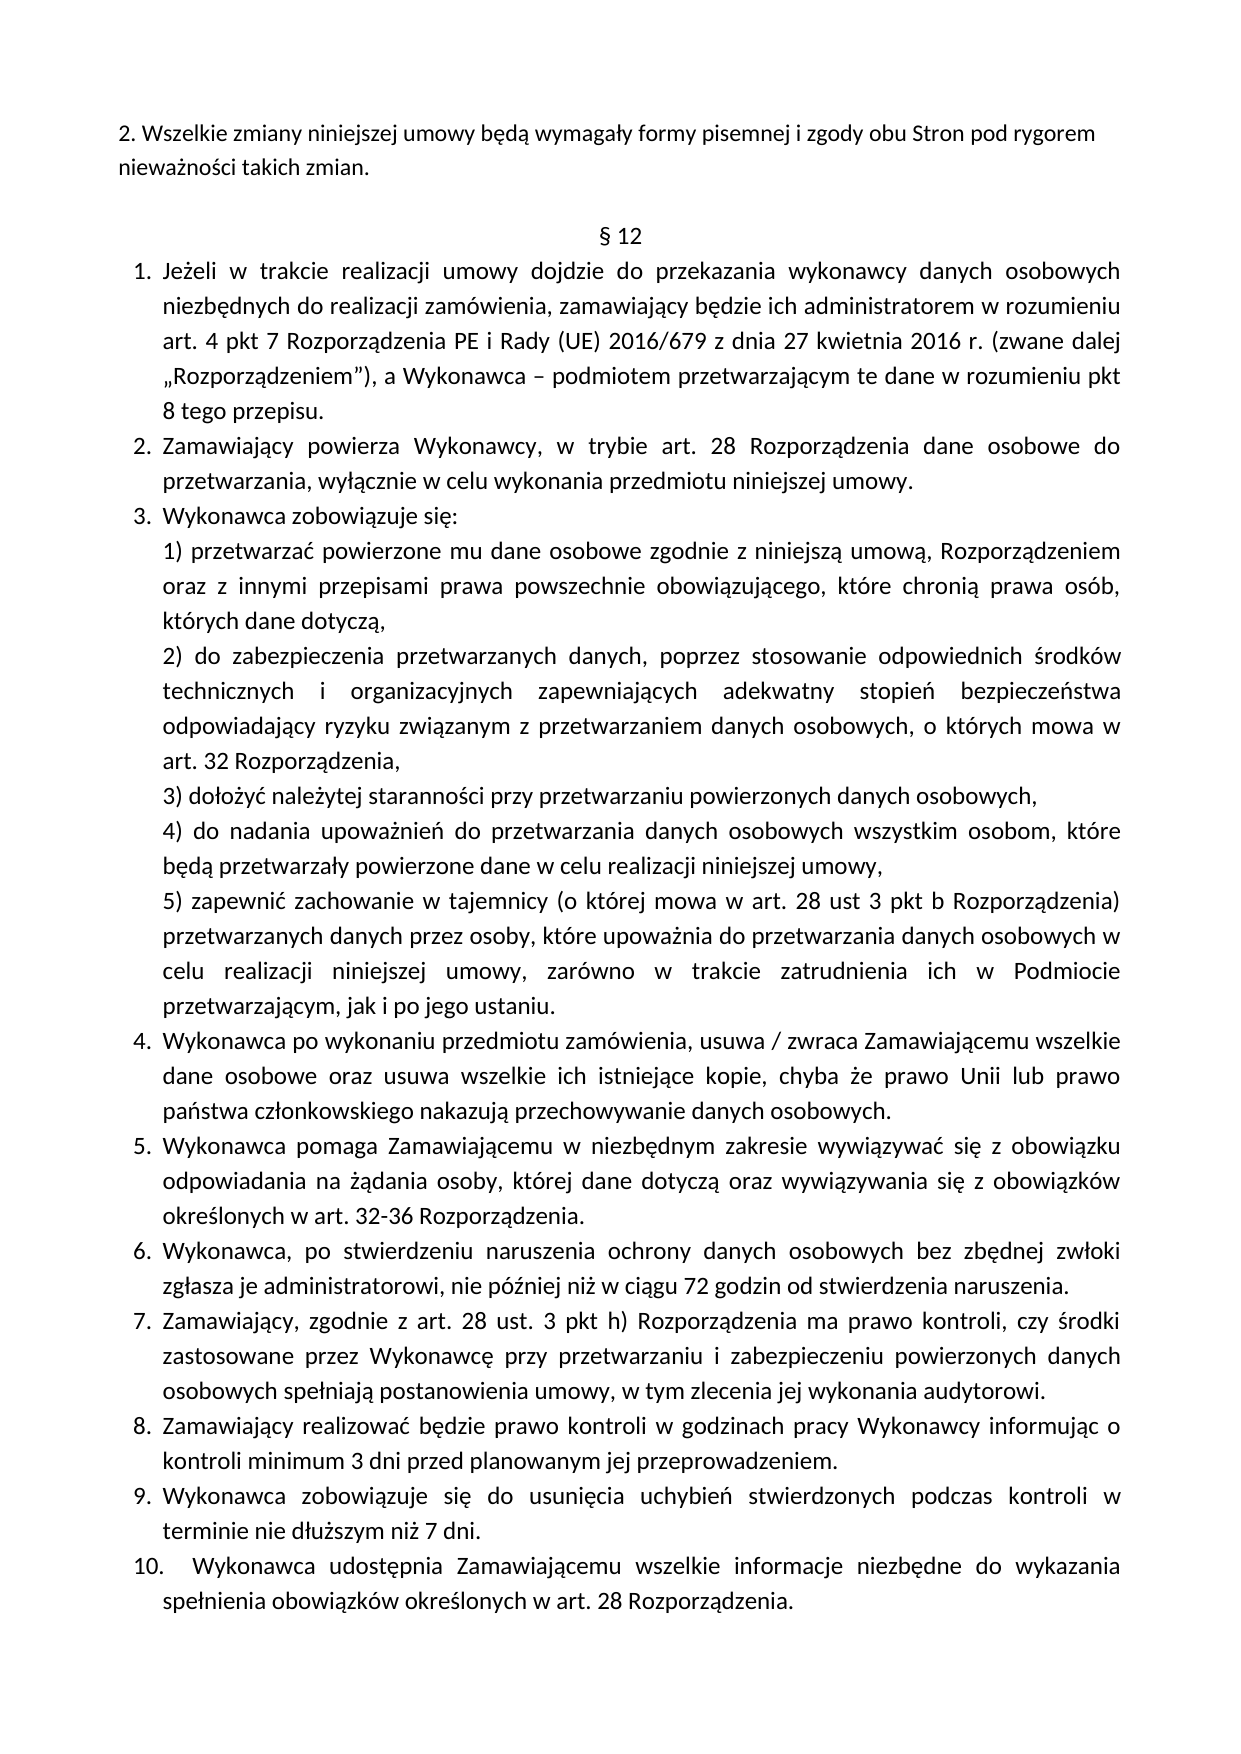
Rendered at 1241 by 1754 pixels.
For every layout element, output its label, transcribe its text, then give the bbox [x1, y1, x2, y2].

text 2. Wszelkie zmiany niniejszej umowy będą wymagały formy pisemnej i zgody obu Stron pod rygorem nieważności takich zmian. [118, 118, 1122, 181]
text § 12 [118, 220, 1122, 251]
list Zamawiający powierza Wykonawcy, w trybie art. 28 Rozporządzenia dane osobowe do przetwarzania, wyłącznie w celu wykonania przedmiotu niniejszej umowy. [133, 430, 1122, 496]
text 4) do nadania upoważnień do przetwarzania danych osobowych wszystkim osobom, które będą przetwarzały powierzone dane w celu realizacji niniejszej umowy, [162, 815, 1122, 881]
list Zamawiający, zgodnie z art. 28 ust. 3 pkt h) Rozporządzenia ma prawo kontroli, czy środki zastosowane przez Wykonawcę przy przetwarzaniu i zabezpieczeniu powierzonych danych osobowych spełniają postanowienia umowy, w tym zlecenia jej wykonania audytorowi. [133, 1305, 1122, 1406]
text 2) do zabezpieczenia przetwarzanych danych, poprzez stosowanie odpowiednich środków technicznych i organizacyjnych zapewniających adekwatny stopień bezpieczeństwa odpowiadający ryzyku związanym z przetwarzaniem danych osobowych, o których mowa w art. 32 Rozporządzenia, [162, 640, 1122, 776]
list Wykonawca udostępnia Zamawiającemu wszelkie informacje niezbędne do wykazania spełnienia obowiązków określonych w art. 28 Rozporządzenia. [133, 1550, 1122, 1616]
list Zamawiający realizować będzie prawo kontroli w godzinach pracy Wykonawcy informując o kontroli minimum 3 dni przed planowanym jej przeprowadzeniem. [133, 1410, 1122, 1476]
list Wykonawca zobowiązuje się do usunięcia uchybień stwierdzonych podczas kontroli w terminie nie dłuższym niż 7 dni. [133, 1480, 1122, 1546]
list Jeżeli w trakcie realizacji umowy dojdzie do przekazania wykonawcy danych osobowych niezbędnych do realizacji zamówienia, zamawiający będzie ich administratorem w rozumieniu art. 4 pkt 7 Rozporządzenia PE i Rady (UE) 2016/679 z dnia 27 kwietnia 2016 r. (zwane dalej „Rozporządzeniem”), a Wykonawca – podmiotem przetwarzającym te dane w rozumieniu pkt 8 tego przepisu. [133, 255, 1122, 426]
text 1) przetwarzać powierzone mu dane osobowe zgodnie z niniejszą umową, Rozporządzeniem oraz z innymi przepisami prawa powszechnie obowiązującego, które chronią prawa osób, których dane dotyczą, [162, 535, 1122, 636]
list Wykonawca, po stwierdzeniu naruszenia ochrony danych osobowych bez zbędnej zwłoki zgłasza je administratorowi, nie później niż w ciągu 72 godzin od stwierdzenia naruszenia. [133, 1235, 1122, 1301]
list Wykonawca po wykonaniu przedmiotu zamówienia, usuwa / zwraca Zamawiającemu wszelkie dane osobowe oraz usuwa wszelkie ich istniejące kopie, chyba że prawo Unii lub prawo państwa członkowskiego nakazują przechowywanie danych osobowych. [133, 1025, 1122, 1126]
text 3) dołożyć należytej staranności przy przetwarzaniu powierzonych danych osobowych, [162, 780, 1122, 811]
text 5) zapewnić zachowanie w tajemnicy (o której mowa w art. 28 ust 3 pkt b Rozporządzenia) przetwarzanych danych przez osoby, które upoważnia do przetwarzania danych osobowych w celu realizacji niniejszej umowy, zarówno w trakcie zatrudnienia ich w Podmiocie przetwarzającym, jak i po jego ustaniu. [162, 885, 1122, 1021]
list Wykonawca zobowiązuje się: [133, 500, 1122, 531]
list Wykonawca pomaga Zamawiającemu w niezbędnym zakresie wywiązywać się z obowiązku odpowiadania na żądania osoby, której dane dotyczą oraz wywiązywania się z obowiązków określonych w art. 32-36 Rozporządzenia. [133, 1130, 1122, 1231]
